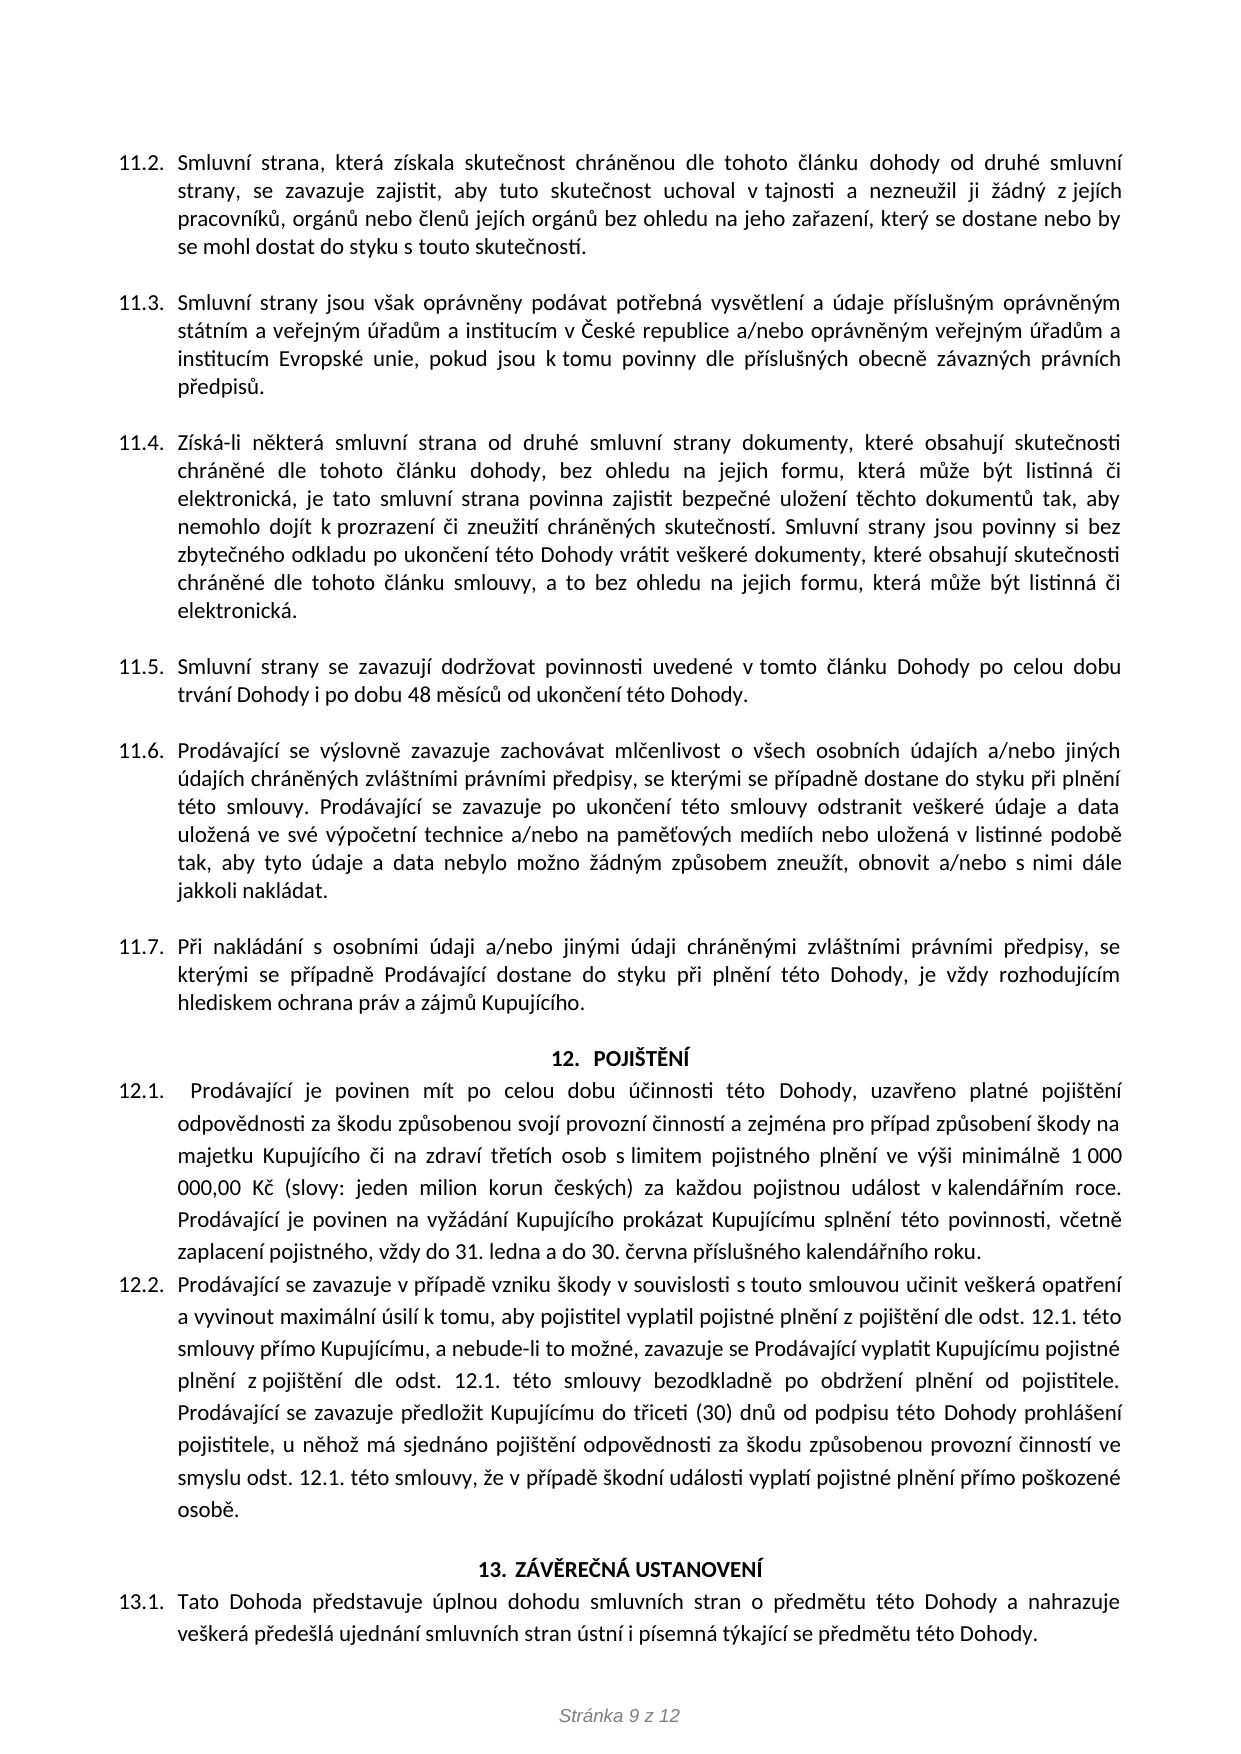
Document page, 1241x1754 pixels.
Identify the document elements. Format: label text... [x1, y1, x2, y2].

list Prodávající je povinen mít po celou dobu účinnosti této Dohody, uzavřeno platné pojištění odpovědnosti za škodu způsobenou svojí provozní činností a zejména pro případ způsobení škody na majetku Kupujícího či na zdraví třetích osob s limitem pojistného plnění ve výši minimálně 1 000 000,00 Kč (slovy: jeden milion korun českých) za každou pojistnou událost v kalendářním roce. Prodávající je povinen na vyžádání Kupujícího prokázat Kupujícímu splnění této povinnosti, včetně zaplacení pojistného, vždy do 31. ledna a do 30. června příslušného kalendářního roku. [118, 1077, 1122, 1266]
list POJIŠTĚNÍ [118, 1044, 1122, 1072]
list Získá-li některá smluvní strana od druhé smluvní strany dokumenty, které obsahují skutečnosti chráněné dle tohoto článku dohody, bez ohledu na jejich formu, která může být listinná či elektronická, je tato smluvní strana povinna zajistit bezpečné uložení těchto dokumentů tak, aby nemohlo dojít k prozrazení či zneužití chráněných skutečností. Smluvní strany jsou povinny si bez zbytečného odkladu po ukončení této Dohody vrátit veškeré dokumenty, které obsahují skutečnosti chráněné dle tohoto článku smlouvy, a to bez ohledu na jejich formu, která může být listinná či elektronická. [118, 428, 1122, 624]
list Tato Dohoda představuje úplnou dohodu smluvních stran o předmětu této Dohody a nahrazuje veškerá předešlá ujednání smluvních stran ústní i písemná týkající se předmětu této Dohody. [118, 1587, 1122, 1648]
list Smluvní strany jsou však oprávněny podávat potřebná vysvětlení a údaje příslušným oprávněným státním a veřejným úřadům a institucím v České republice a/nebo oprávněným veřejným úřadům a institucím Evropské unie, pokud jsou k tomu povinny dle příslušných obecně závazných právních předpisů. [118, 288, 1122, 400]
list ZÁVĚREČNÁ USTANOVENÍ [118, 1555, 1122, 1583]
list Smluvní strany se zavazují dodržovat povinnosti uvedené v tomto článku Dohody po celou dobu trvání Dohody i po dobu 48 měsíců od ukončení této Dohody. [118, 652, 1122, 708]
list Prodávající se zavazuje v případě vzniku škody v souvislosti s touto smlouvou učinit veškerá opatření a vyvinout maximální úsilí k tomu, aby pojistitel vyplatil pojistné plnění z pojištění dle odst. 12.1. této smlouvy přímo Kupujícímu, a nebude-li to možné, zavazuje se Prodávající vyplatit Kupujícímu pojistné plnění z pojištění dle odst. 12.1. této smlouvy bezodkladně po obdržení plnění od pojistitele. Prodávající se zavazuje předložit Kupujícímu do třiceti (30) dnů od podpisu této Dohody prohlášení pojistitele, u něhož má sjednáno pojištění odpovědnosti za škodu způsobenou provozní činností ve smyslu odst. 12.1. této smlouvy, že v případě škodní události vyplatí pojistné plnění přímo poškozené osobě. [118, 1270, 1122, 1523]
list Smluvní strana, která získala skutečnost chráněnou dle tohoto článku dohody od druhé smluvní strany, se zavazuje zajistit, aby tuto skutečnost uchoval v tajnosti a nezneužil ji žádný z jejích pracovníků, orgánů nebo členů jejích orgánů bez ohledu na jeho zařazení, který se dostane nebo by se mohl dostat do styku s touto skutečností. [118, 148, 1122, 260]
list Prodávající se výslovně zavazuje zachovávat mlčenlivost o všech osobních údajích a/nebo jiných údajích chráněných zvláštními právními předpisy, se kterými se případně dostane do styku při plnění této smlouvy. Prodávající se zavazuje po ukončení této smlouvy odstranit veškeré údaje a data uložená ve své výpočetní technice a/nebo na paměťových mediích nebo uložená v listinné podobě tak, aby tyto údaje a data nebylo možno žádným způsobem zneužít, obnovit a/nebo s nimi dále jakkoli nakládat. [118, 736, 1122, 904]
list Při nakládání s osobními údaji a/nebo jinými údaji chráněnými zvláštními právními předpisy, se kterými se případně Prodávající dostane do styku při plnění této Dohody, je vždy rozhodujícím hlediskem ochrana práv a zájmů Kupujícího. [118, 932, 1122, 1016]
